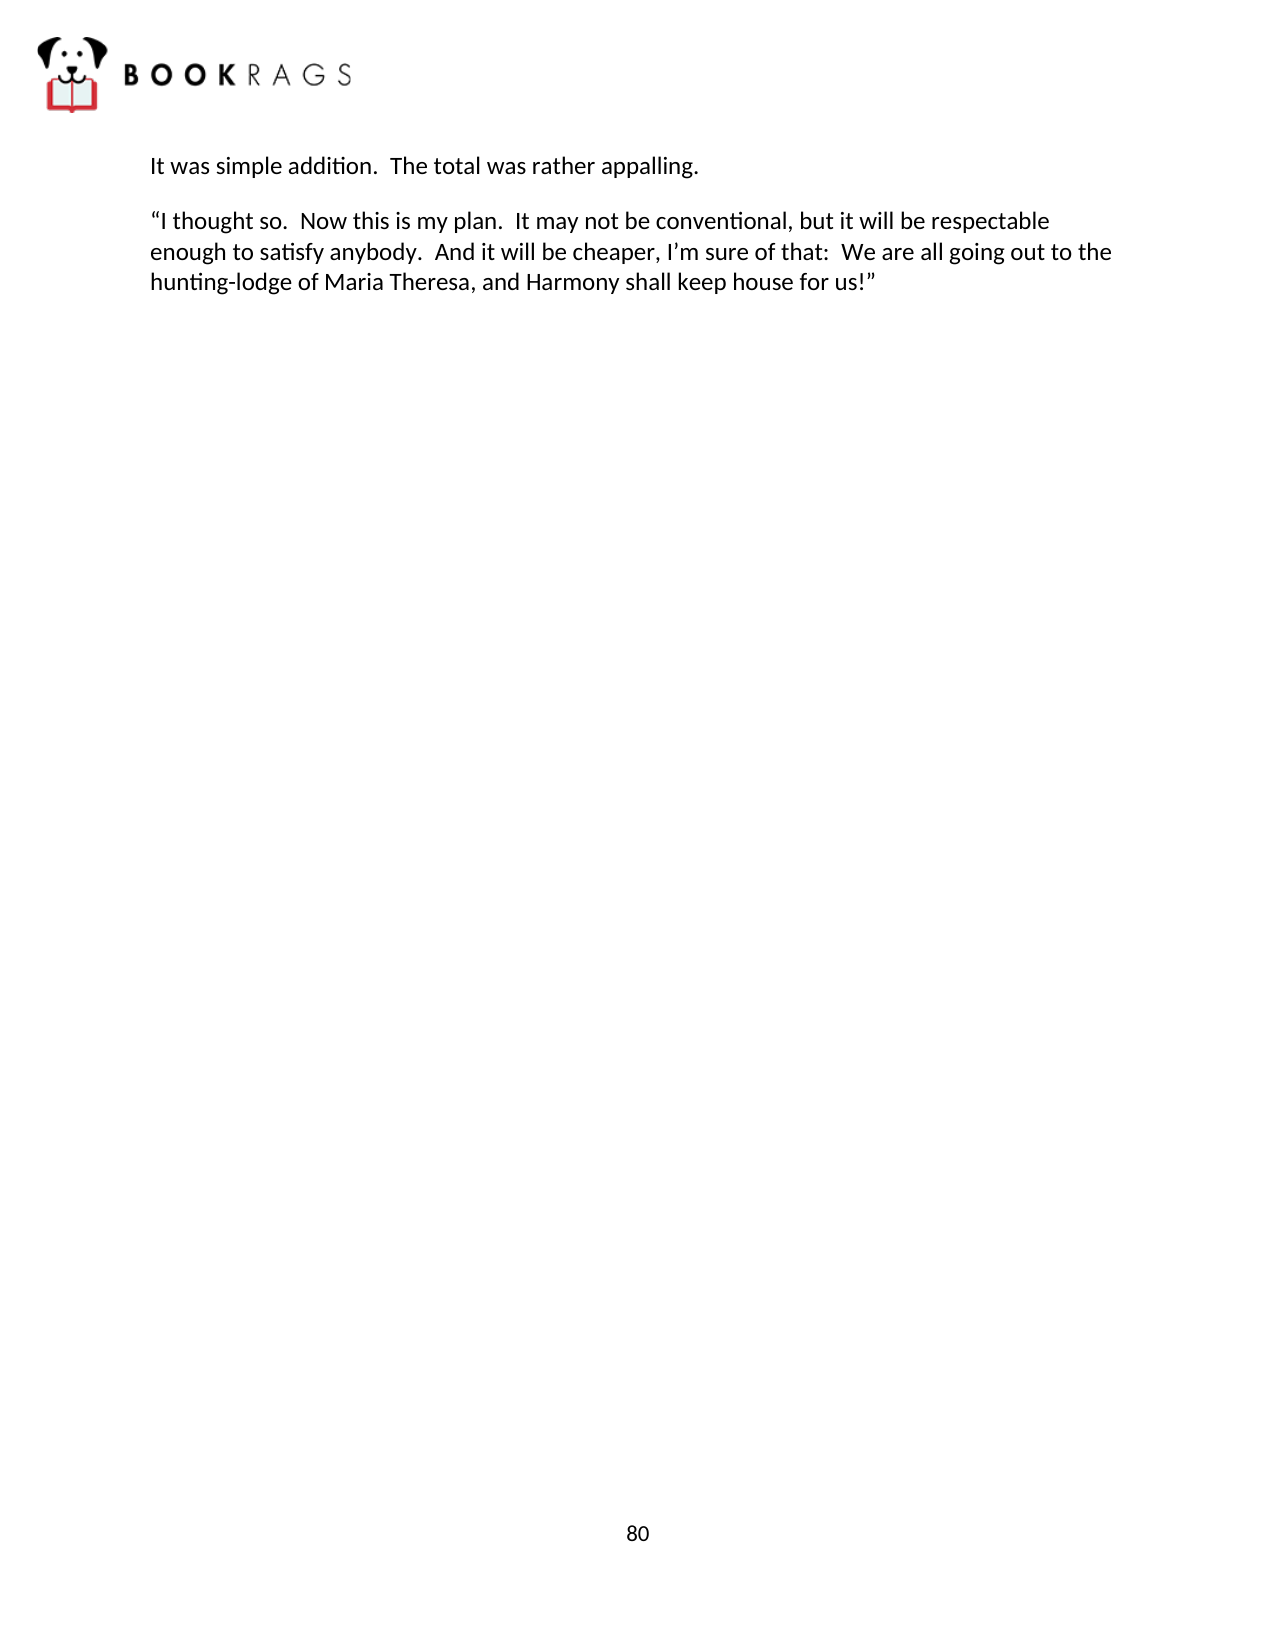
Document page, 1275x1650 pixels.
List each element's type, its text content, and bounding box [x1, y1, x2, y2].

text “I thought so. Now this is my plan. It may not be conventional, but it will be respectable enough to satisfy anybody. And it will be cheaper, I’m sure of that: We are all going out to the hunting-lodge of Maria Theresa, and Harmony shall keep house for us!” [150, 206, 1125, 297]
picture [37, 37, 351, 113]
text It was simple addition. The total was rather appalling. [150, 150, 1125, 181]
